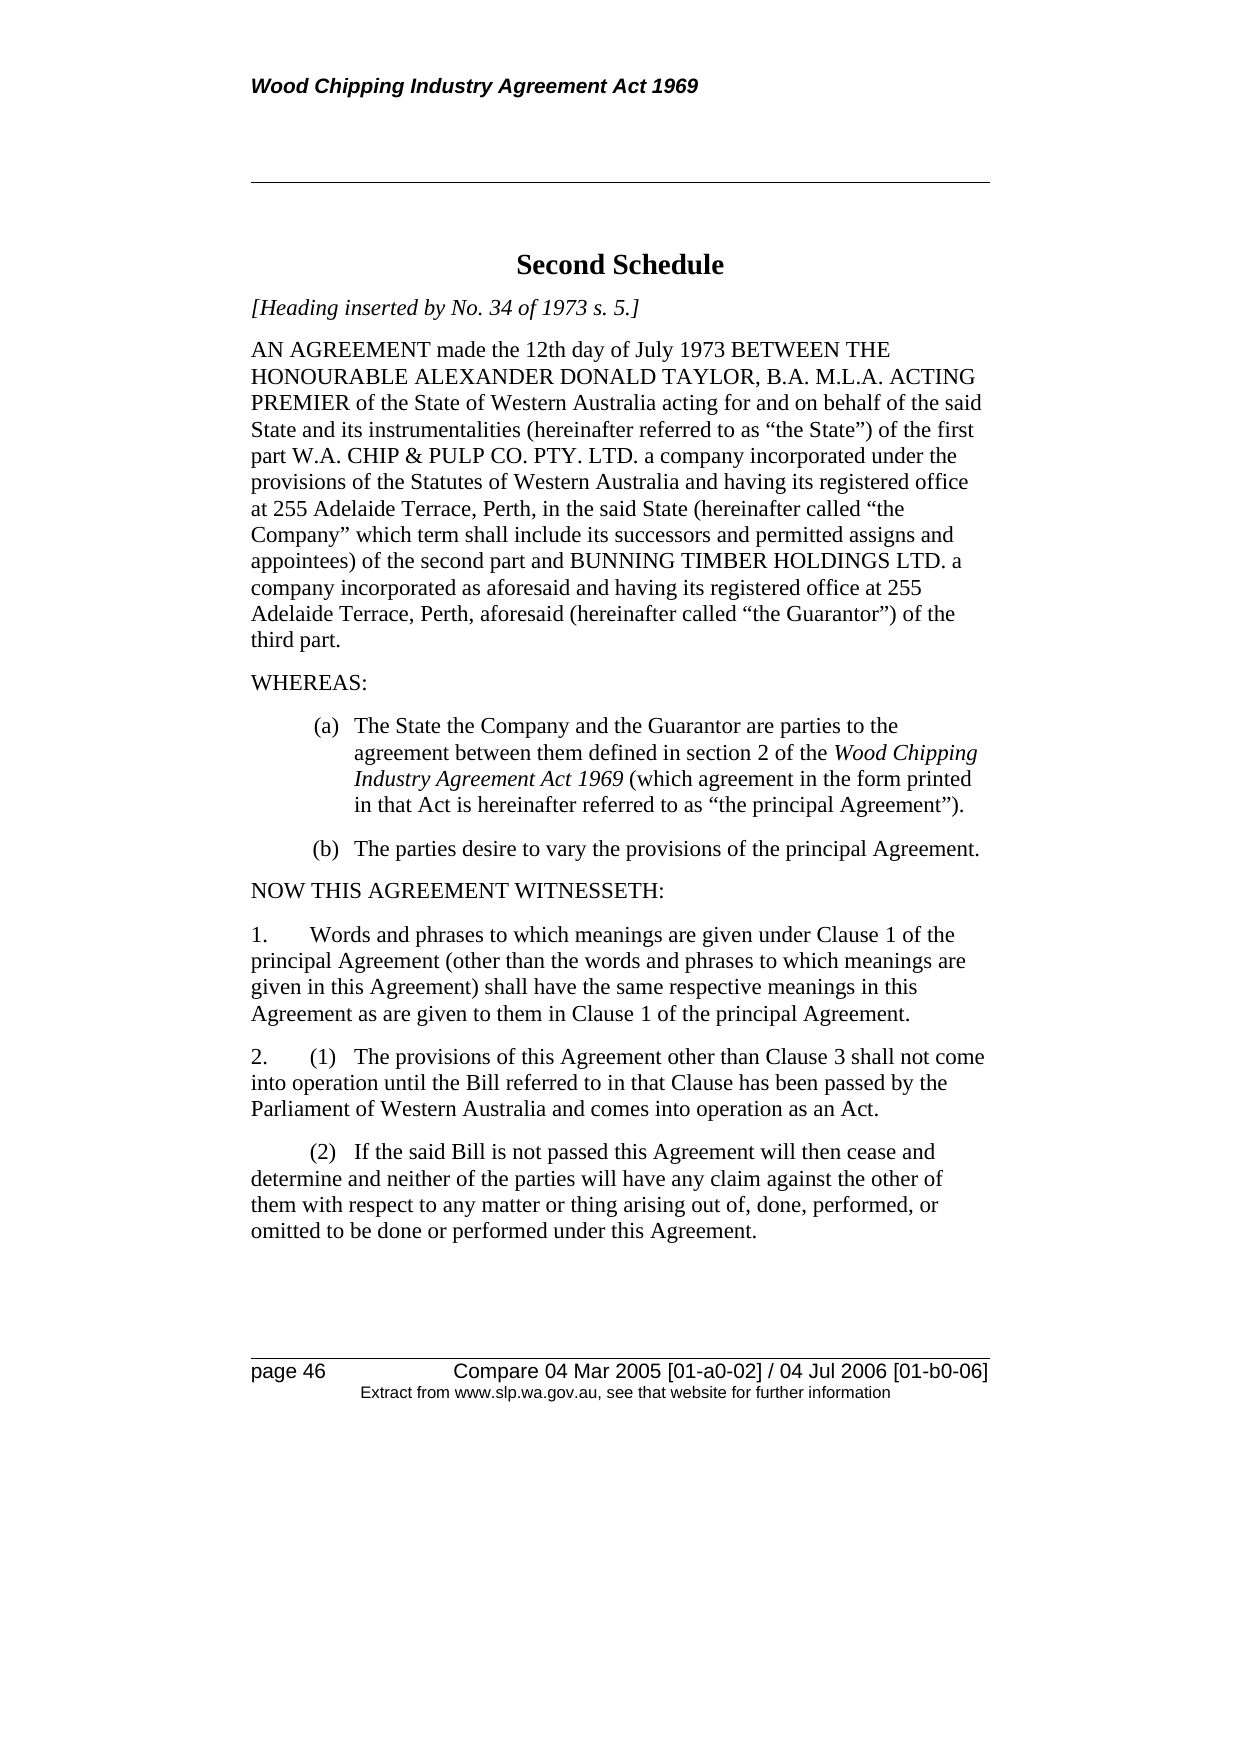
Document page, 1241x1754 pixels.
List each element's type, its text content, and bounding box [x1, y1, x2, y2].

text (a) The State the Company and the Guarantor are parties to the agreement between them defined in section 2 of the Wood Chipping Industry Agreement Act 1969 (which agreement in the form printed in that Act is hereinafter referred to as “the principal Agreement”). [251, 712, 990, 818]
text NOW THIS AGREEMENT WITNESSETH: [251, 878, 990, 904]
text (b) The parties desire to vary the provisions of the principal Agreement. [251, 834, 990, 861]
text 1. Words and phrases to which meanings are given under Clause 1 of the principal Agreement (other than the words and phrases to which meanings are given in this Agreement) shall have the same respective meanings in this Agreement as are given to them in Clause 1 of the principal Agreement. [251, 921, 990, 1026]
text (2) If the said Bill is not passed this Agreement will then cease and determine and neither of the parties will have any claim against the other of them with respect to any matter or thing arising out of, done, performed, or omitted to be done or performed under this Agreement. [251, 1138, 990, 1244]
text 2. (1) The provisions of this Agreement other than Clause 3 shall not come into operation until the Bill referred to in that Clause has been passed by the Parliament of Western Australia and comes into operation as an Act. [251, 1043, 990, 1122]
text AN AGREEMENT made the 12th day of July 1973 BETWEEN THE HONOURABLE ALEXANDER DONALD TAYLOR, B.A. M.L.A. ACTING PREMIER of the State of Western Australia acting for and on behalf of the said State and its instrumentalities (hereinafter referred to as “the State”) of the first part W.A. CHIP & PULP CO. PTY. LTD. a company incorporated under the provisions of the Statutes of Western Australia and having its registered office at 255 Adelaide Terrace, Perth, in the said State (hereinafter called “the Company” which term shall include its successors and permitted assigns and appointees) of the second part and BUNNING TIMBER HOLDINGS LTD. a company incorporated as aforesaid and having its registered office at 255 Adelaide Terrace, Perth, aforesaid (hereinafter called “the Guarantor”) of the third part. [251, 337, 990, 653]
subtitle Second Schedule [251, 247, 990, 281]
subtitle [Heading inserted by No. 34 of 1973 s. 5.] [251, 293, 990, 320]
text WHEREAS: [251, 669, 990, 696]
